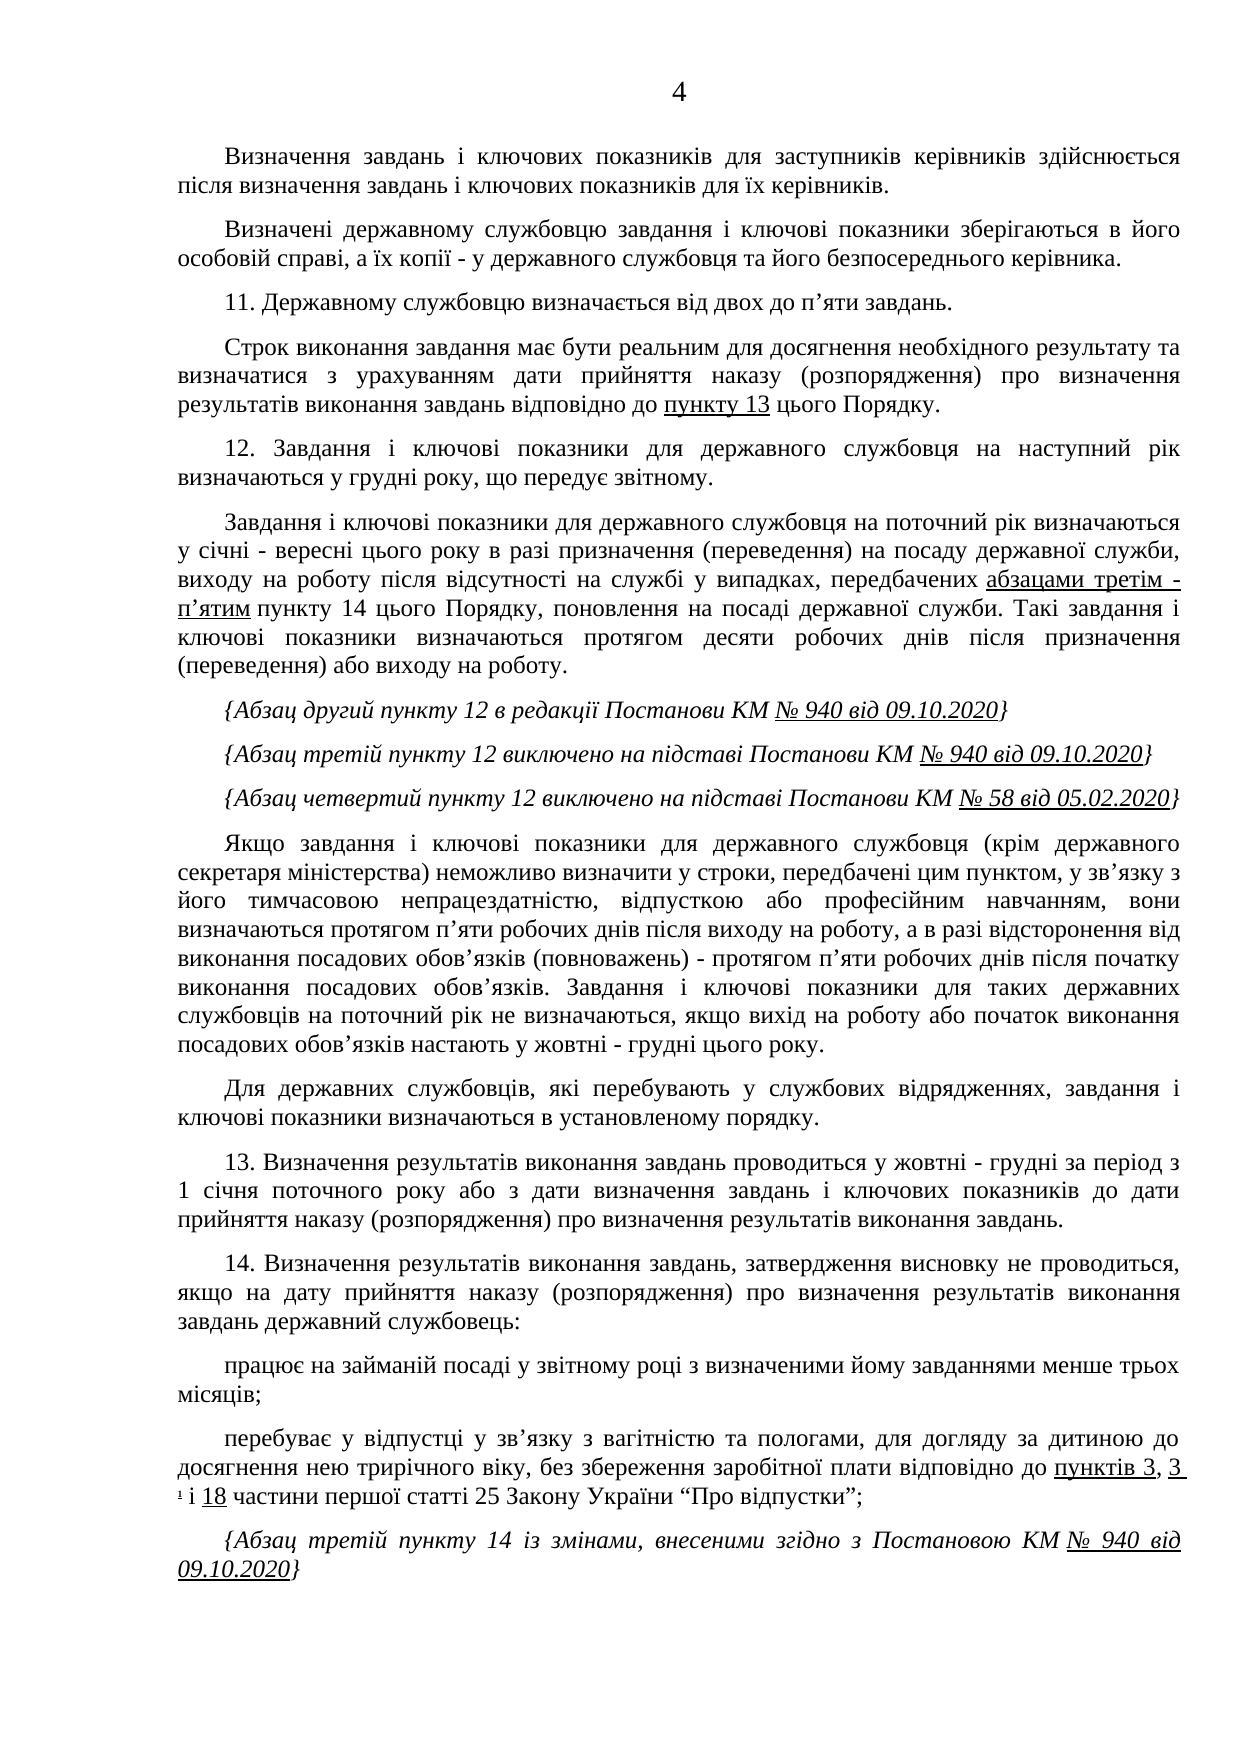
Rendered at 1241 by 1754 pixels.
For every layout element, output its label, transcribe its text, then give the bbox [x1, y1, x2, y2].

text перебуває у відпустці у зв’язку з вагітністю та пологами, для догляду за дитиною до досягнення нею трирічного віку, без збереження заробітної плати відповідно до пунктів 3, 3-1 і 18 частини першої статті 25 Закону України “Про відпустки”; [177, 1423, 1181, 1510]
text Якщо завдання і ключові показники для державного службовця (крім державного секретаря міністерства) неможливо визначити у строки, передбачені цим пунктом, у зв’язку з його тимчасовою непрацездатністю, відпусткою або професійним навчанням, вони визначаються протягом п’яти робочих днів після виходу на роботу, а в разі відсторонення від виконання посадових обов’язків (повноважень) - протягом п’яти робочих днів після початку виконання посадових обов’язків. Завдання і ключові показники для таких державних службовців на поточний рік не визначаються, якщо вихід на роботу або початок виконання посадових обов’язків настають у жовтні - грудні цього року. [177, 828, 1181, 1058]
text {Абзац четвертий пункту 12 виключено на підставі Постанови КМ № 58 від 05.02.2020} [177, 783, 1181, 812]
text Строк виконання завдання має бути реальним для досягнення необхідного результату та визначатися з урахуванням дати прийняття наказу (розпорядження) про визначення результатів виконання завдань відповідно до пункту 13 цього Порядку. [177, 332, 1181, 418]
text 14. Визначення результатів виконання завдань, затвердження висновку не проводиться, якщо на дату прийняття наказу (розпорядження) про визначення результатів виконання завдань державний службовець: [177, 1248, 1181, 1335]
text {Абзац другий пункту 12 в редакції Постанови КМ № 940 від 09.10.2020} [177, 695, 1181, 723]
text Для державних службовців, які перебувають у службових відрядженнях, завдання і ключові показники визначаються в установленому порядку. [177, 1073, 1181, 1131]
text працює на займаній посаді у звітному році з визначеними йому завданнями менше трьох місяців; [177, 1350, 1181, 1408]
text 12. Завдання і ключові показники для державного службовця на наступний рік визначаються у грудні року, що передує звітному. [177, 433, 1181, 491]
text Визначення завдань і ключових показників для заступників керівників здійснюється після визначення завдань і ключових показників для їх керівників. [177, 141, 1181, 198]
text 11. Державному службовцю визначається від двох до п’яти завдань. [177, 287, 1181, 316]
text {Абзац третій пункту 12 виключено на підставі Постанови КМ № 940 від 09.10.2020} [177, 739, 1181, 768]
text 13. Визначення результатів виконання завдань проводиться у жовтні - грудні за період з 1 січня поточного року або з дати визначення завдань і ключових показників до дати прийняття наказу (розпорядження) про визначення результатів виконання завдань. [177, 1147, 1181, 1233]
text {Абзац третій пункту 14 із змінами, внесеними згідно з Постановою КМ № 940 від 09.10.2020} [177, 1525, 1181, 1583]
text Визначені державному службовцю завдання і ключові показники зберігаються в його особовій справі, а їх копії - у державного службовця та його безпосереднього керівника. [177, 214, 1181, 272]
text Завдання і ключові показники для державного службовця на поточний рік визначаються у січні - вересні цього року в разі призначення (переведення) на посаду державної служби, виходу на роботу після відсутності на службі у випадках, передбачених абзацами третім - п’ятим пункту 14 цього Порядку, поновлення на посаді державної служби. Такі завдання і ключові показники визначаються протягом десяти робочих днів після призначення (переведення) або виходу на роботу. [177, 507, 1181, 679]
